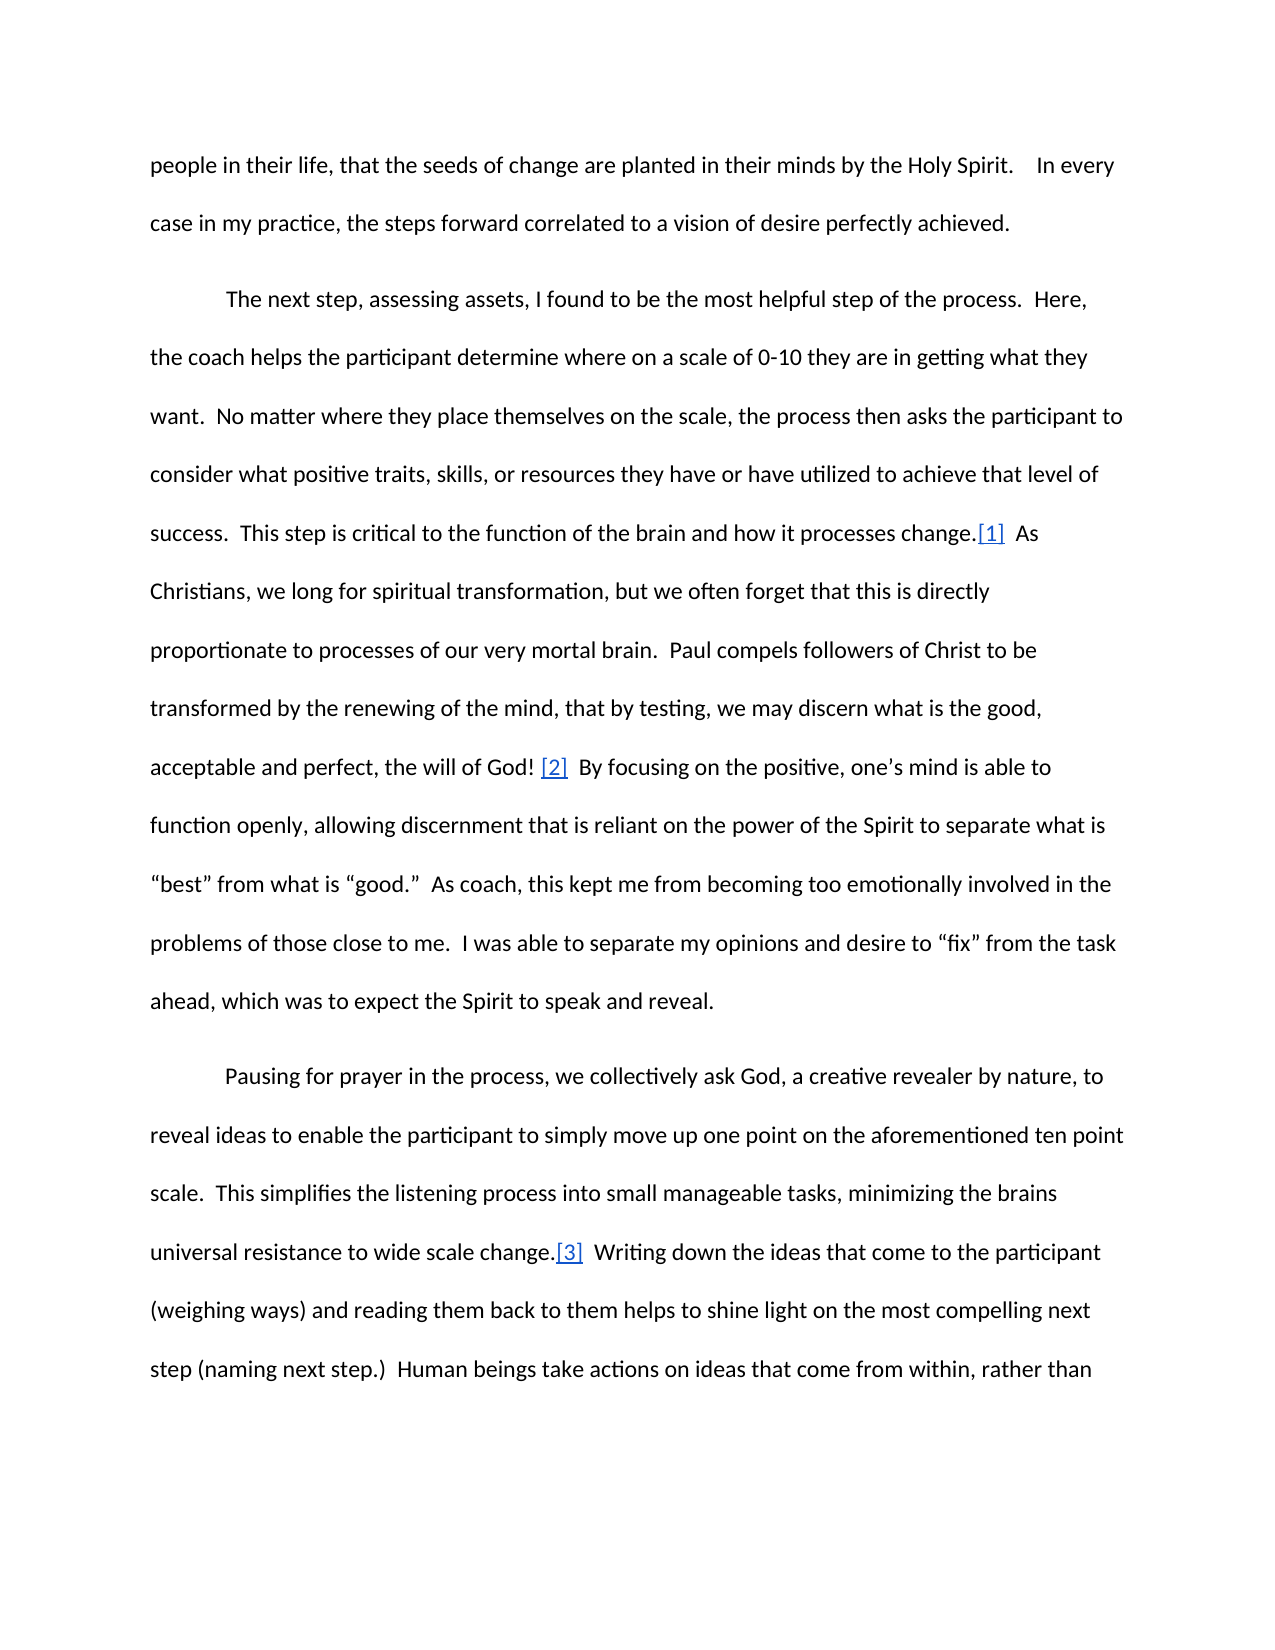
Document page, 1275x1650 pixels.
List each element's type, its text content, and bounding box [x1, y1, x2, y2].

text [150, 1061, 1125, 1383]
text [150, 150, 1125, 238]
text The next step, assessing assets, I found to be the most helpful step of the process. Here, the coach helps the participant determine where on a scale of 0-10 they are in getting what they want. No matter where they place themselves on the scale, the process then asks the participant to consider what positive traits, skills, or resources they have or have utilized to achieve that level of success. This step is critical to the function of the brain and how it processes change.[1] As Christians, we long for spiritual transformation, but we often forget that this is directly proportionate to processes of our very mortal brain. Paul compels followers of Christ to be transformed by the renewing of the mind, that by testing, we may discern what is the good, acceptable and perfect, the will of God! [2] By focusing on the positive, one’s mind is able to function openly, allowing discernment that is reliant on the power of the Spirit to separate what is “best” from what is “good.” As coach, this kept me from becoming too emotionally involved in the problems of those close to me. I was able to separate my opinions and desire to “fix” from the task ahead, which was to expect the Spirit to speak and reveal. [150, 284, 1125, 1016]
